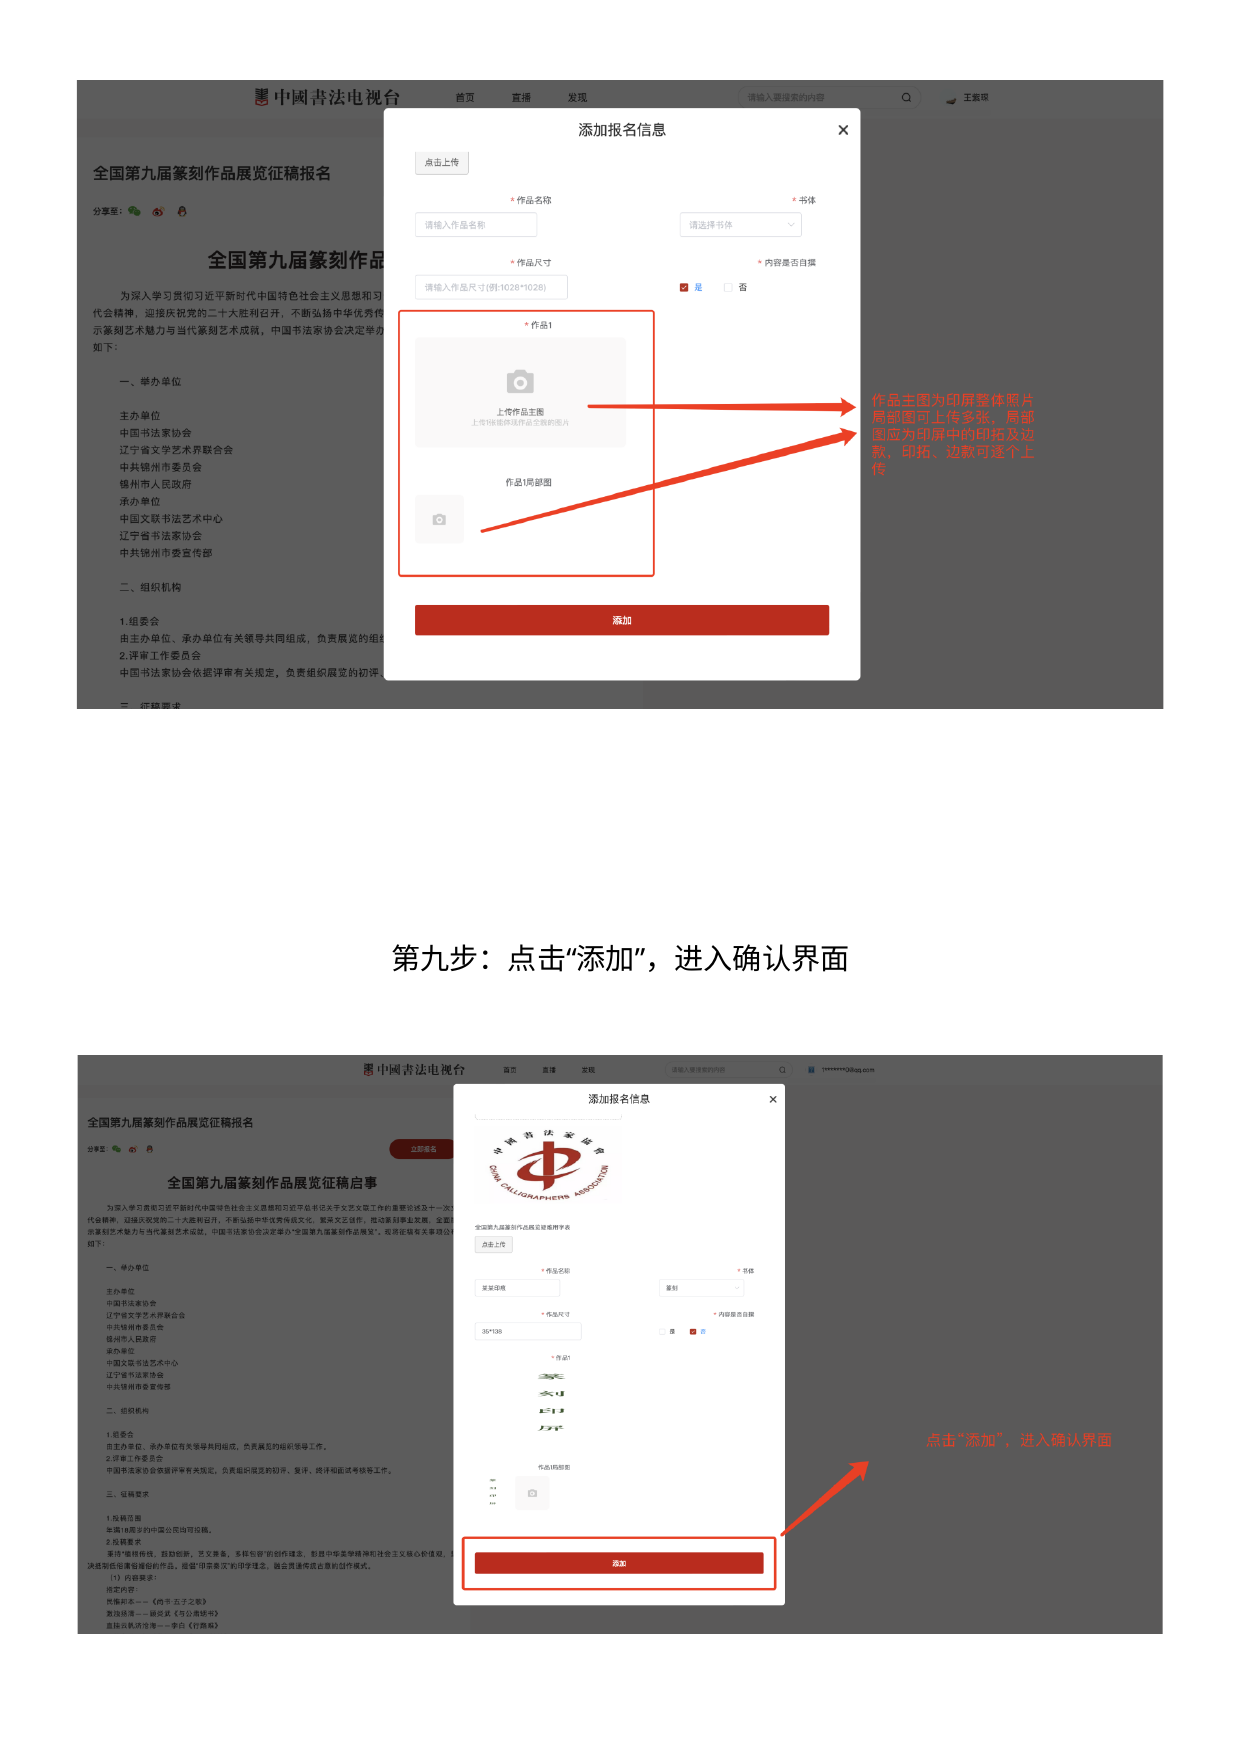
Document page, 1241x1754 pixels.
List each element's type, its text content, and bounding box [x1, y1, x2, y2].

picture [77, 1055, 1163, 1634]
text 第九步：点击“添加”，进入确认界面 [75, 926, 1165, 991]
picture [76, 80, 1164, 709]
